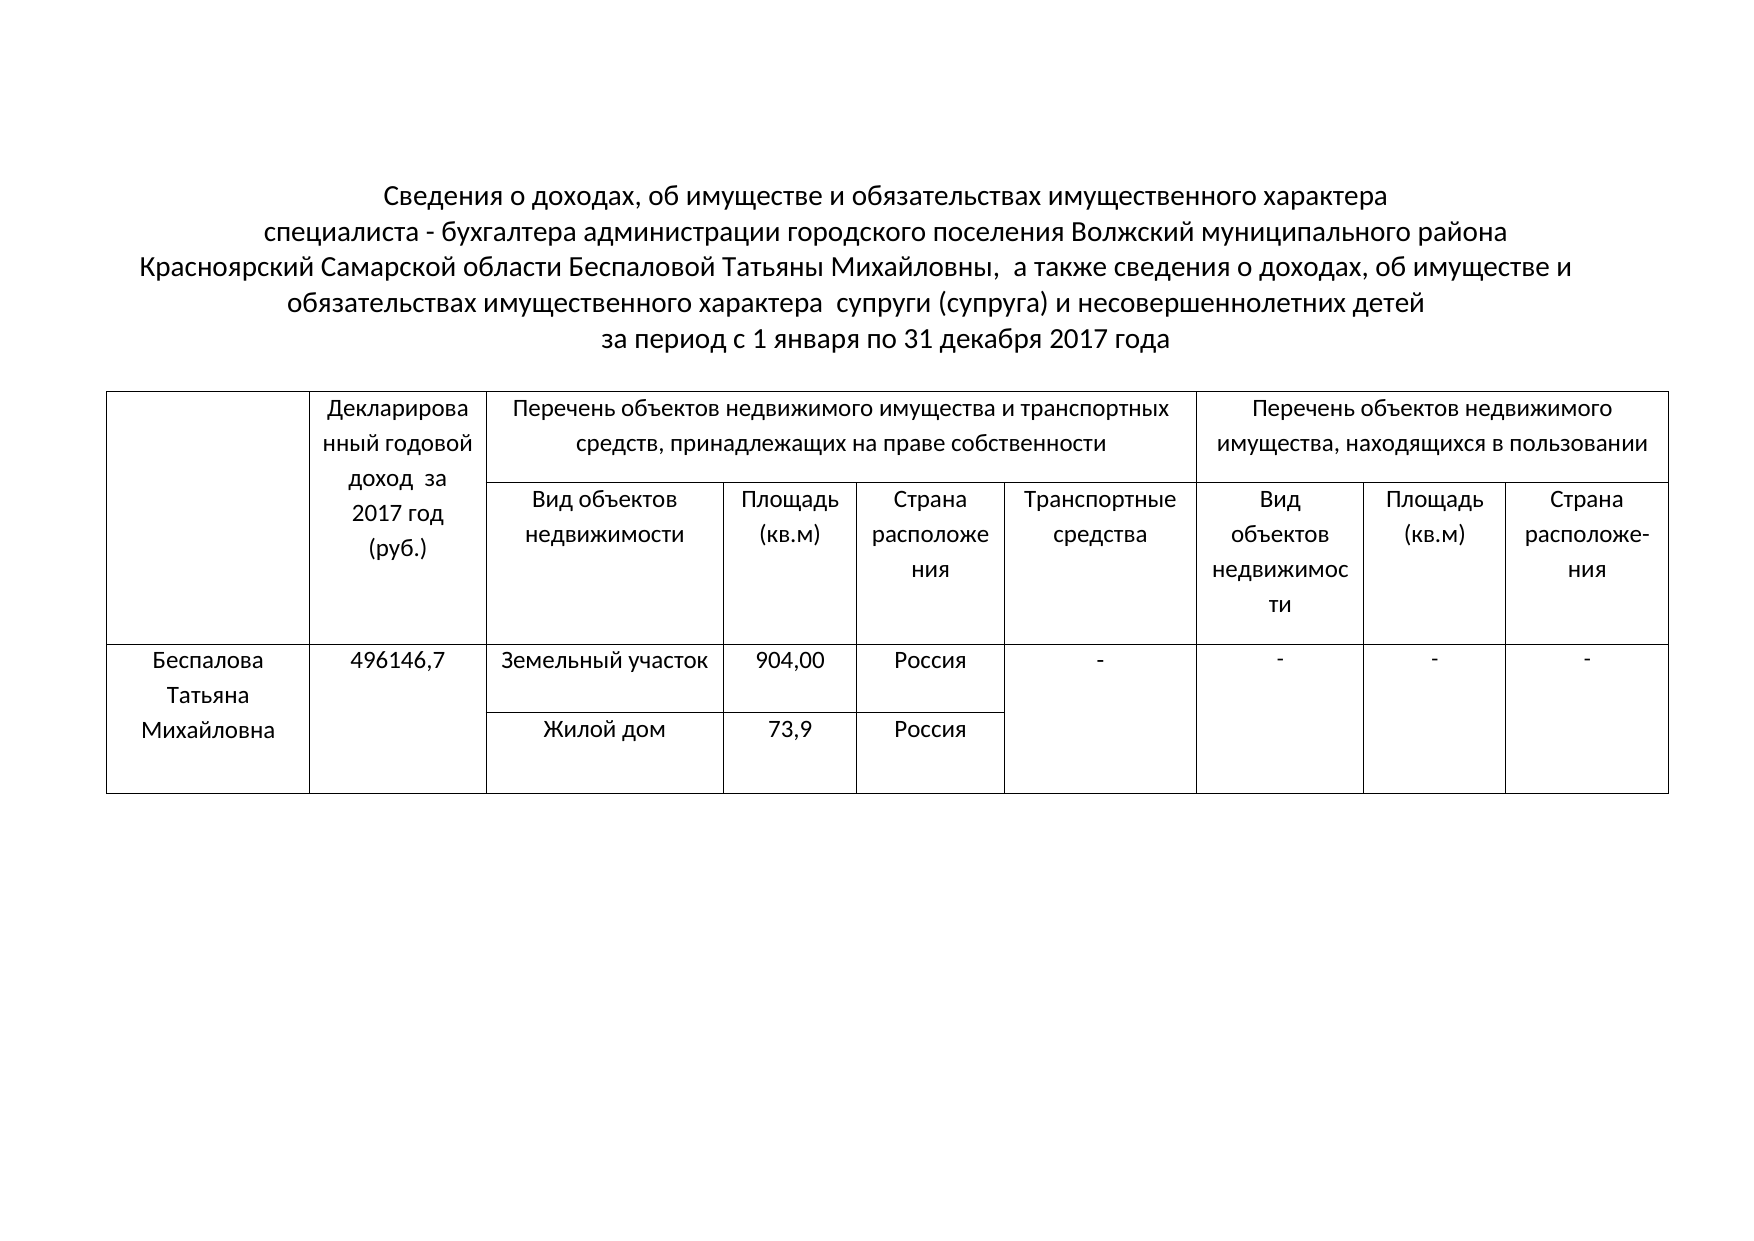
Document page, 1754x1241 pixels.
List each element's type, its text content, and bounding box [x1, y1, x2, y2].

table_cell - [1364, 645, 1505, 793]
text за период с 1 января по 31 декабря 2017 года [118, 320, 1595, 355]
table_cell 496146,7 [310, 645, 486, 793]
table_cell 73,9 [724, 713, 856, 793]
table_header Декларированный годовой доход за 2017 год (руб.) [310, 392, 486, 643]
table_header Перечень объектов недвижимого имущества, находящихся в пользовании [1197, 392, 1668, 482]
table_cell Площадь (кв.м) [1364, 483, 1505, 643]
table_cell Россия [857, 645, 1004, 712]
table_cell Вид объектов недвижимости [487, 483, 723, 643]
text специалиста - бухгалтера администрации городского поселения Волжский муниципального района Красноярский Самарской области Беспаловой Татьяны Михайловны, а также сведения о доходах, об имуществе и обязательствах имущественного характера супруги (супруга) и несовершеннолетних детей [118, 213, 1595, 320]
table_cell Площадь (кв.м) [724, 483, 856, 643]
table_cell Жилой дом [487, 713, 723, 793]
table_cell Транспортные средства [1005, 483, 1196, 643]
table_header Перечень объектов недвижимого имущества и транспортных средств, принадлежащих на праве собственности [487, 392, 1196, 482]
text Сведения о доходах, об имуществе и обязательствах имущественного характера [118, 177, 1595, 213]
table_cell Беспалова Татьяна Михайловна [107, 645, 309, 793]
table_cell - [1197, 645, 1363, 793]
table_cell - [1005, 645, 1196, 793]
table_cell Страна расположения [857, 483, 1004, 643]
table_cell Вид объектов недвижимости [1197, 483, 1363, 643]
table_cell 904,00 [724, 645, 856, 712]
table_cell Россия [857, 713, 1004, 793]
table_cell - [1506, 645, 1668, 793]
table_header [107, 392, 309, 643]
table_cell Земельный участок [487, 645, 723, 712]
table_cell Страна расположе-ния [1506, 483, 1668, 643]
